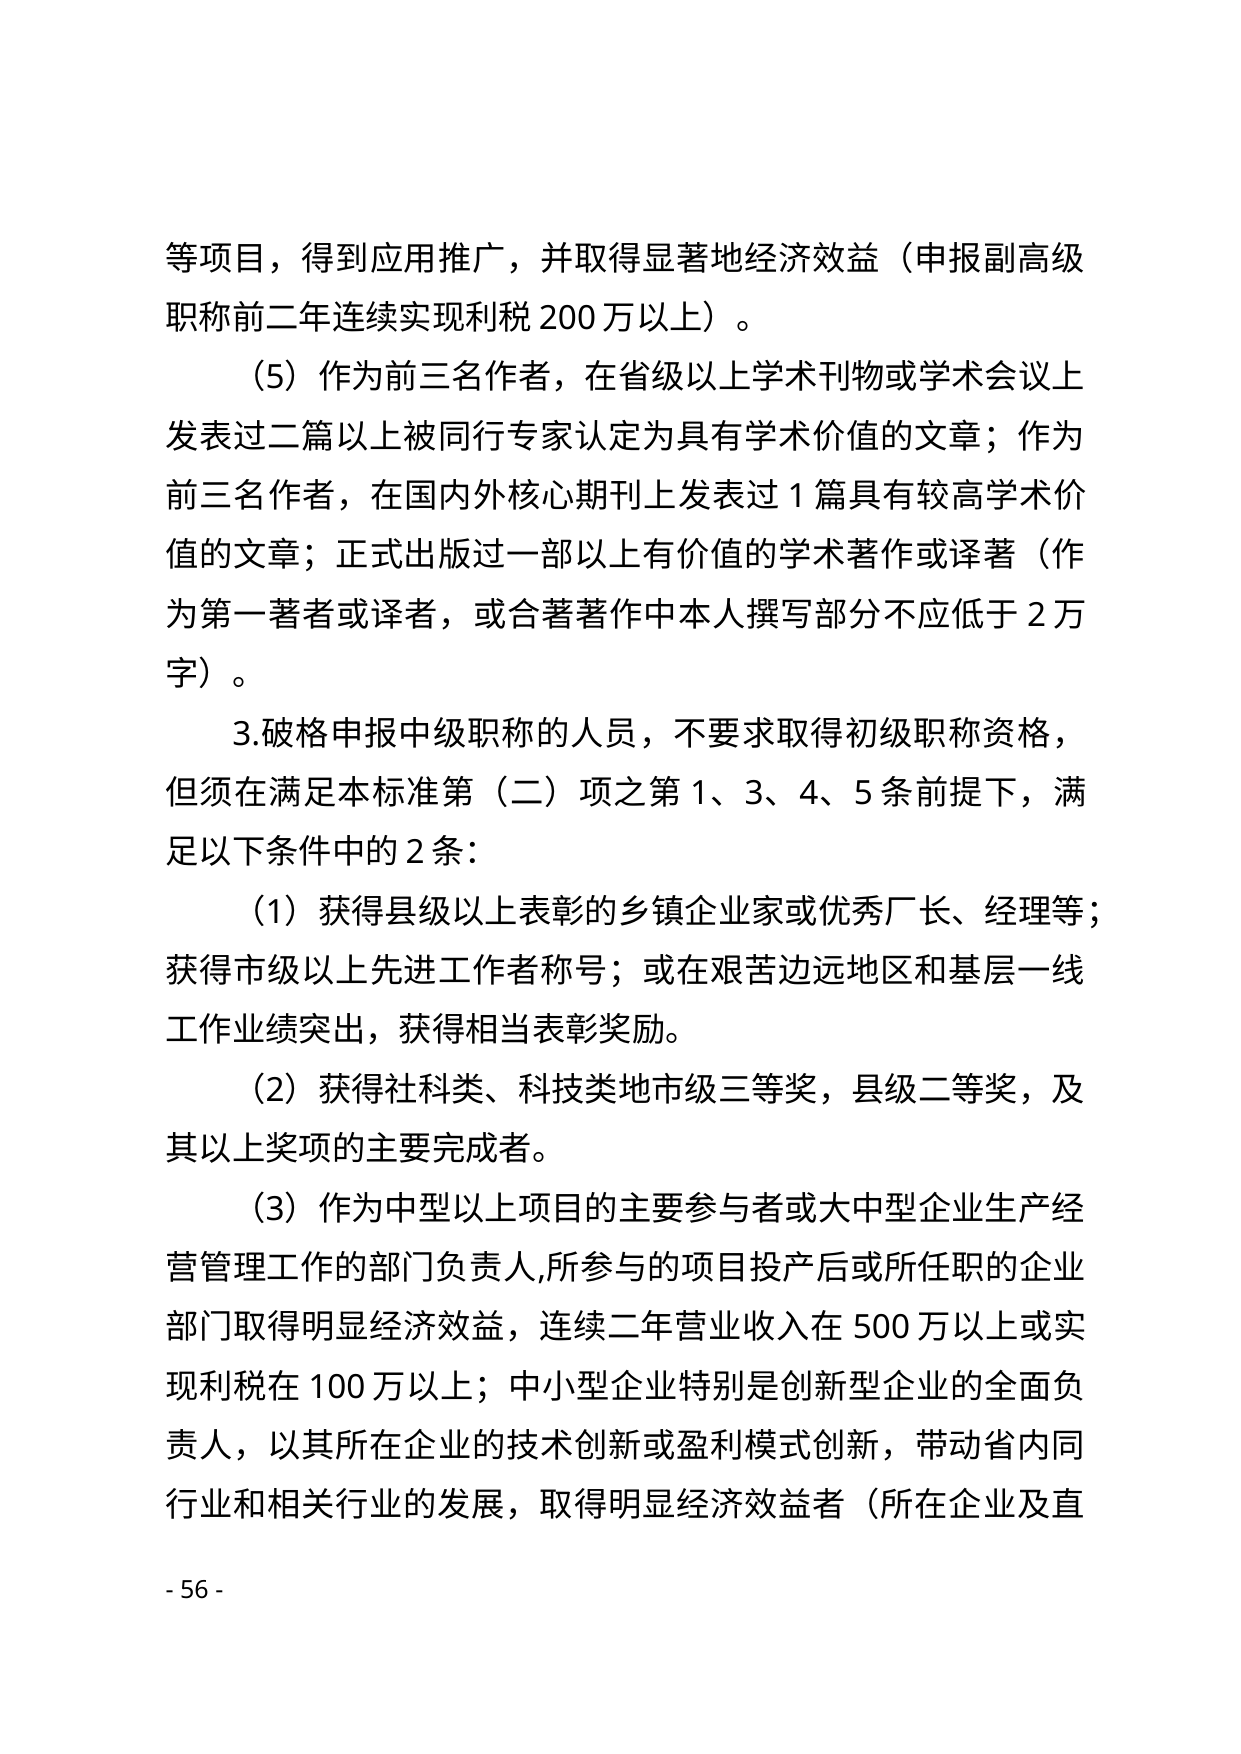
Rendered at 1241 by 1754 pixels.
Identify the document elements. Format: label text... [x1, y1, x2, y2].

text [165, 1172, 1087, 1529]
text （1）获得县级以上表彰的乡镇企业家或优秀厂长、经理等；获得市级以上先进工作者称号；或在艰苦边远地区和基层一线工作业绩突出，获得相当表彰奖励。 [165, 876, 1087, 1054]
text （2）获得社科类、科技类地市级三等奖，县级二等奖，及其以上奖项的主要完成者。 [165, 1054, 1087, 1172]
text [165, 222, 1087, 341]
text 3.破格申报中级职称的人员，不要求取得初级职称资格，但须在满足本标准第（二）项之第1、3、4、5条前提下，满足以下条件中的2条： [165, 697, 1087, 876]
text （5）作为前三名作者，在省级以上学术刊物或学术会议上发表过二篇以上被同行专家认定为具有学术价值的文章；作为前三名作者，在国内外核心期刊上发表过1篇具有较高学术价值的文章；正式出版过一部以上有价值的学术著作或译著（作为第一著者或译者，或合著著作中本人撰写部分不应低于2万字）。 [165, 341, 1087, 697]
